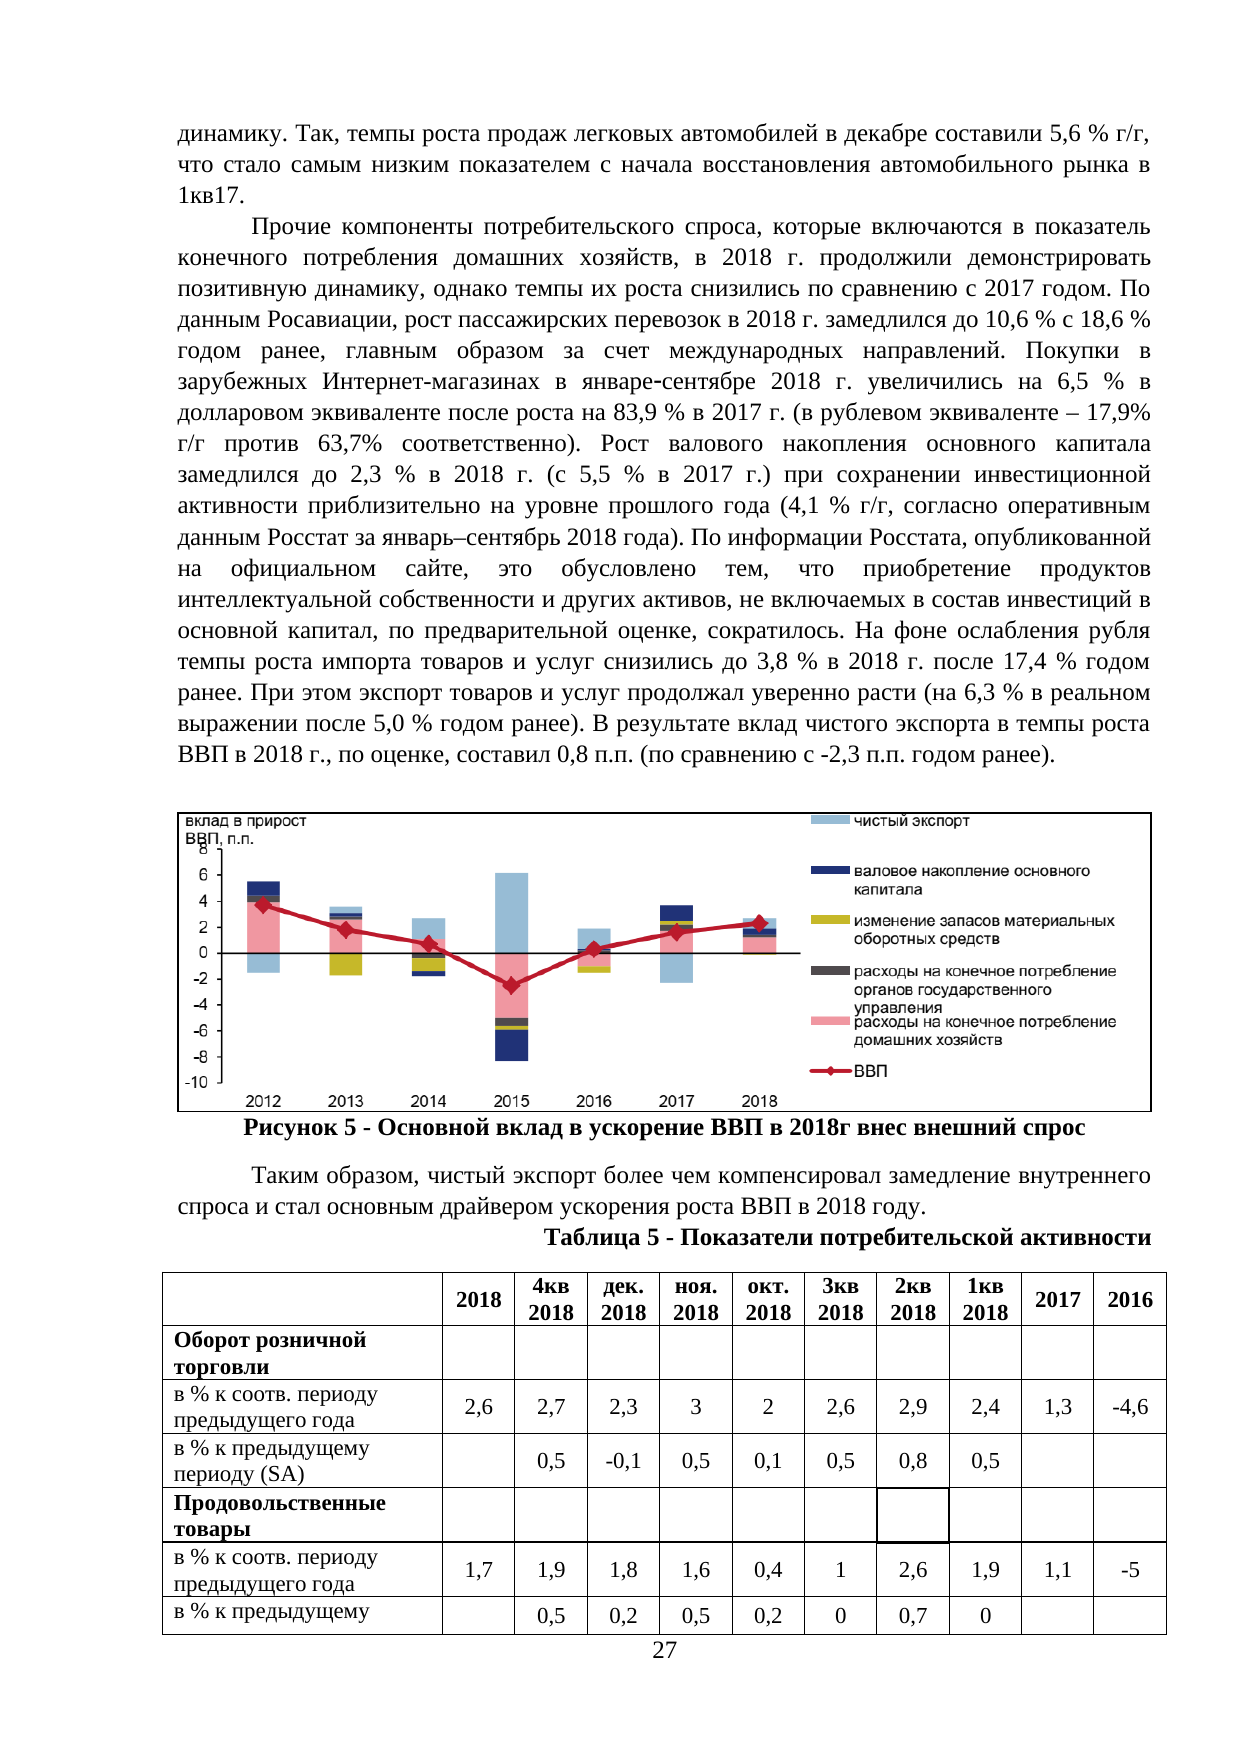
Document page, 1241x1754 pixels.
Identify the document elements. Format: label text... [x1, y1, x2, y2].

table_cell 0,2 [733, 1597, 804, 1634]
table_cell 0,5 [515, 1434, 587, 1487]
table_header 2018 [443, 1273, 514, 1325]
table_header 2016 [1094, 1273, 1166, 1325]
table_cell [660, 1488, 732, 1541]
table_cell 0 [950, 1597, 1021, 1634]
table_header [163, 1273, 442, 1325]
table_cell [950, 1488, 1021, 1541]
table_cell [660, 1326, 732, 1379]
table_header 3кв 2018 [805, 1273, 876, 1325]
table_cell [877, 1326, 949, 1379]
table_cell 1,9 [950, 1543, 1021, 1596]
table_header ноя. 2018 [660, 1273, 732, 1325]
table_header 2017 [1022, 1273, 1093, 1325]
table_cell -0,1 [588, 1434, 659, 1487]
text Таким образом, чистый экспорт более чем компенсировал замедление внутреннего спроса и стал основным драйвером ускорения роста ВВП в 2018 году. [177, 1160, 1152, 1220]
table_cell 1,9 [515, 1543, 587, 1596]
table_cell [515, 1326, 587, 1379]
table_cell 0,2 [588, 1597, 659, 1634]
text Прочие компоненты потребительского спроса, которые включаются в показатель конечного потребления домашних хозяйств, в 2018 г. продолжили демонстрировать позитивную динамику, однако темпы их роста снизились по сравнению с 2017 годом. По данным Росавиации, рост пассажирских перевозок в 2018 г. замедлился до 10,6 % с 18,6 % годом ранее, главным образом за счет международных направлений. Покупки в зарубежных Интернет-магазинах в январесентябре 2018 г. увеличились на 6,5 % в долларовом эквиваленте после роста на 83,9 % в 2017 г. (в рублевом эквиваленте – 17,9% г/г против 63,7% соответственно). Рост валового накопления основного капитала замедлился до 2,3 % в 2018 г. (с 5,5 % в 2017 г.) при сохранении инвестиционной активности приблизительно на уровне прошлого года (4,1 % г/г, согласно оперативным данным Росстат за январь–сентябрь 2018 года). По информации Росстата, опубликованной на официальном сайте, это обусловлено тем, что приобретение продуктов интеллектуальной собственности и других активов, не включаемых в состав инвестиций в основной капитал, по предварительной оценке, сократилось. На фоне ослабления рубля темпы роста импорта товаров и услуг снизились до 3,8 % в 2018 г. после 17,4 % годом ранее. При этом экспорт товаров и услуг продолжал уверенно расти (на 6,3 % в реальном выражении после 5,0 % годом ранее). В результате вклад чистого экспорта в темпы роста ВВП в 2018 г., по оценке, составил 0,8 п.п. (по сравнению с -2,3 п.п. годом ранее). [177, 211, 1152, 768]
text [177, 118, 1152, 209]
table_cell [733, 1488, 804, 1541]
table_cell 0,5 [950, 1434, 1021, 1487]
table_header дек. 2018 [588, 1273, 659, 1325]
table_cell Продовольственные товары [163, 1488, 442, 1541]
table_cell [515, 1488, 587, 1541]
table_cell [805, 1488, 876, 1541]
table_cell [1094, 1488, 1166, 1541]
table_cell [733, 1326, 804, 1379]
picture [179, 814, 1150, 1111]
table_cell 3 [660, 1380, 732, 1433]
table_cell 2,4 [950, 1380, 1021, 1433]
table_cell -4,6 [1094, 1380, 1166, 1433]
table_cell [950, 1326, 1021, 1379]
table_cell 2,9 [877, 1380, 949, 1433]
text Таблица 5 - Показатели потребительской активности [177, 1222, 1152, 1251]
table_cell 1,1 [1022, 1543, 1093, 1596]
table_cell 1,8 [588, 1543, 659, 1596]
table_cell -5 [1094, 1543, 1166, 1596]
table_cell 2 [733, 1380, 804, 1433]
table_header 1кв 2018 [950, 1273, 1021, 1325]
table_cell Оборот розничной торговли [163, 1326, 442, 1379]
table_cell [805, 1326, 876, 1379]
table_header 2кв 2018 [877, 1273, 949, 1325]
table_cell [443, 1434, 514, 1487]
text Рисунок 5 - Основной вклад в ускорение ВВП в 2018г внес внешний спрос [177, 1112, 1152, 1141]
table_cell 0,7 [877, 1597, 949, 1634]
table_cell 0,5 [660, 1597, 732, 1634]
table_cell 2,7 [515, 1380, 587, 1433]
table_cell 0,4 [733, 1543, 804, 1596]
table_cell [1022, 1488, 1093, 1541]
table_cell в % к соотв. периоду предыдущего года [163, 1543, 442, 1596]
table_cell 0,5 [805, 1434, 876, 1487]
table_cell 1 [805, 1543, 876, 1596]
table_cell [878, 1489, 948, 1541]
table_cell 2,6 [805, 1380, 876, 1433]
table_cell [1094, 1434, 1166, 1487]
table_cell [443, 1597, 514, 1634]
table_cell [443, 1326, 514, 1379]
table_cell в % к соотв. периоду предыдущего года [163, 1380, 442, 1433]
table_cell 2,3 [588, 1380, 659, 1433]
table_cell [1094, 1326, 1166, 1379]
table_cell в % к предыдущему периоду (SA) [163, 1597, 442, 1634]
table_cell [588, 1326, 659, 1379]
table_cell в % к предыдущему периоду (SA) [163, 1434, 442, 1487]
table_cell 1,3 [1022, 1380, 1093, 1433]
table_cell 0,8 [877, 1434, 949, 1487]
table_cell 0,5 [515, 1597, 587, 1634]
table_cell [443, 1488, 514, 1541]
table_cell 0,5 [660, 1434, 732, 1487]
table_cell 2,6 [443, 1380, 514, 1433]
table_cell [588, 1488, 659, 1541]
table_header 4кв 2018 [515, 1273, 587, 1325]
table_cell [1022, 1326, 1093, 1379]
table_header окт. 2018 [733, 1273, 804, 1325]
table_cell 0,1 [733, 1434, 804, 1487]
table_cell 2,6 [877, 1544, 949, 1596]
table_cell 1,7 [443, 1543, 514, 1596]
table_cell [1022, 1597, 1093, 1634]
table_cell [1022, 1434, 1093, 1487]
table_cell 0 [805, 1597, 876, 1634]
table_cell [1094, 1597, 1166, 1634]
table_cell 1,6 [660, 1543, 732, 1596]
